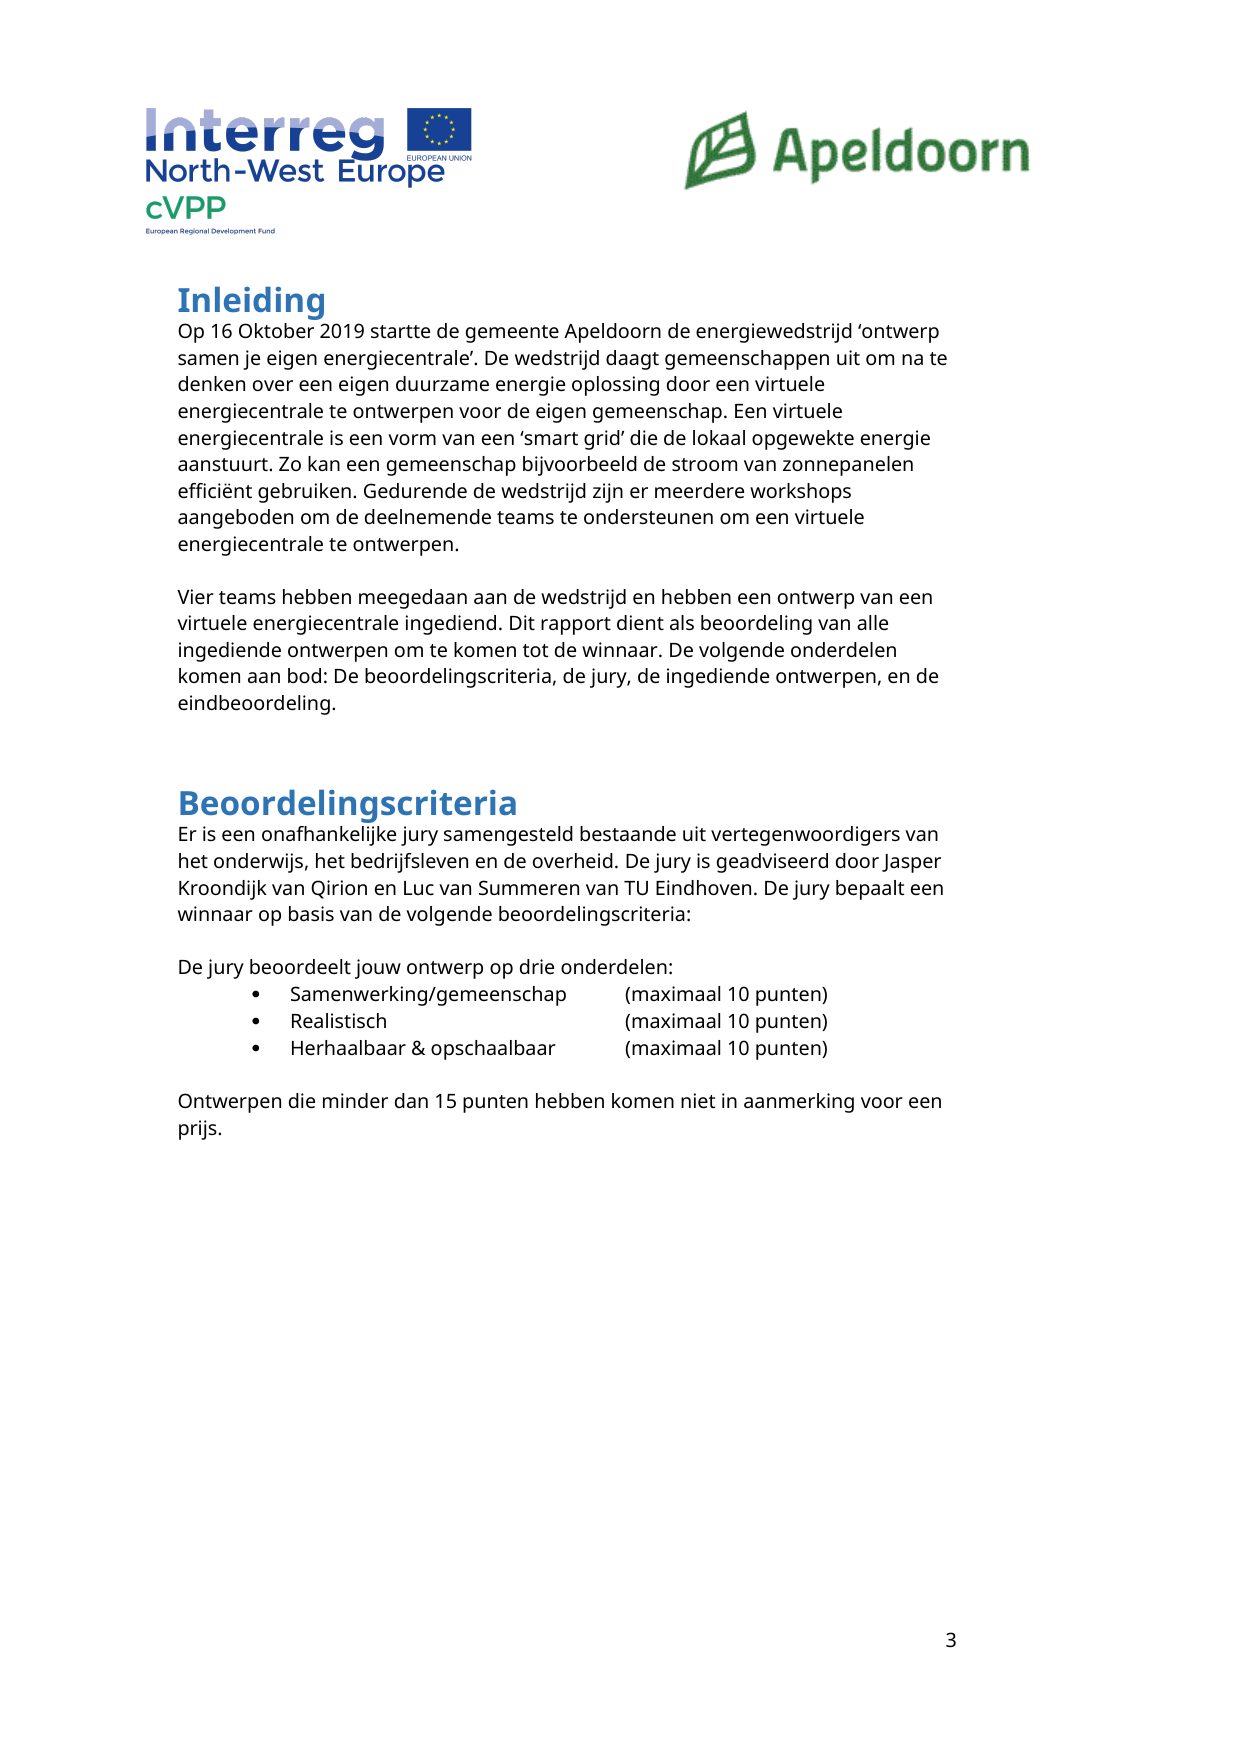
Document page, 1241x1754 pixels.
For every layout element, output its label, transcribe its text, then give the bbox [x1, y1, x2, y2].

text Op 16 Oktober 2019 startte de gemeente Apeldoorn de energiewedstrijd ‘ontwerp samen je eigen energiecentrale’. De wedstrijd daagt gemeenschappen uit om na te denken over een eigen duurzame energie oplossing door een virtuele energiecentrale te ontwerpen voor de eigen gemeenschap. Een virtuele energiecentrale is een vorm van een ‘smart grid’ die de lokaal opgewekte energie aanstuurt. Zo kan een gemeenschap bijvoorbeeld de stroom van zonnepanelen efficiënt gebruiken. Gedurende de wedstrijd zijn er meerdere workshops aangeboden om de deelnemende teams te ondersteunen om een virtuele energiecentrale te ontwerpen. [177, 317, 957, 556]
list Samenwerking/gemeenschap (maximaal 10 punten) [252, 980, 957, 1007]
subtitle Beoordelingscriteria [177, 794, 957, 821]
text De jury beoordeelt jouw ontwerp op drie onderdelen: [177, 953, 957, 980]
text Vier teams hebben meegedaan aan de wedstrijd en hebben een ontwerp van een virtuele energiecentrale ingediend. Dit rapport dient als beoordeling van alle ingediende ontwerpen om te komen tot de winnaar. De volgende onderdelen komen aan bod: De beoordelingscriteria, de jury, de ingediende ontwerpen, en de eindbeoordeling. [177, 583, 957, 716]
list Herhaalbaar & opschaalbaar (maximaal 10 punten) [252, 1034, 957, 1061]
subtitle Inleiding [177, 291, 957, 317]
picture [145, 107, 473, 235]
list Realistisch (maximaal 10 punten) [252, 1007, 957, 1034]
picture [621, 47, 1090, 263]
text Er is een onafhankelijke jury samengesteld bestaande uit vertegenwoordigers van het onderwijs, het bedrijfsleven en de overheid. De jury is geadviseerd door Jasper Kroondijk van Qirion en Luc van Summeren van TU Eindhoven. De jury bepaalt een winnaar op basis van de volgende beoordelingscriteria: [177, 821, 957, 927]
text Ontwerpen die minder dan 15 punten hebben komen niet in aanmerking voor een prijs. [177, 1087, 957, 1141]
